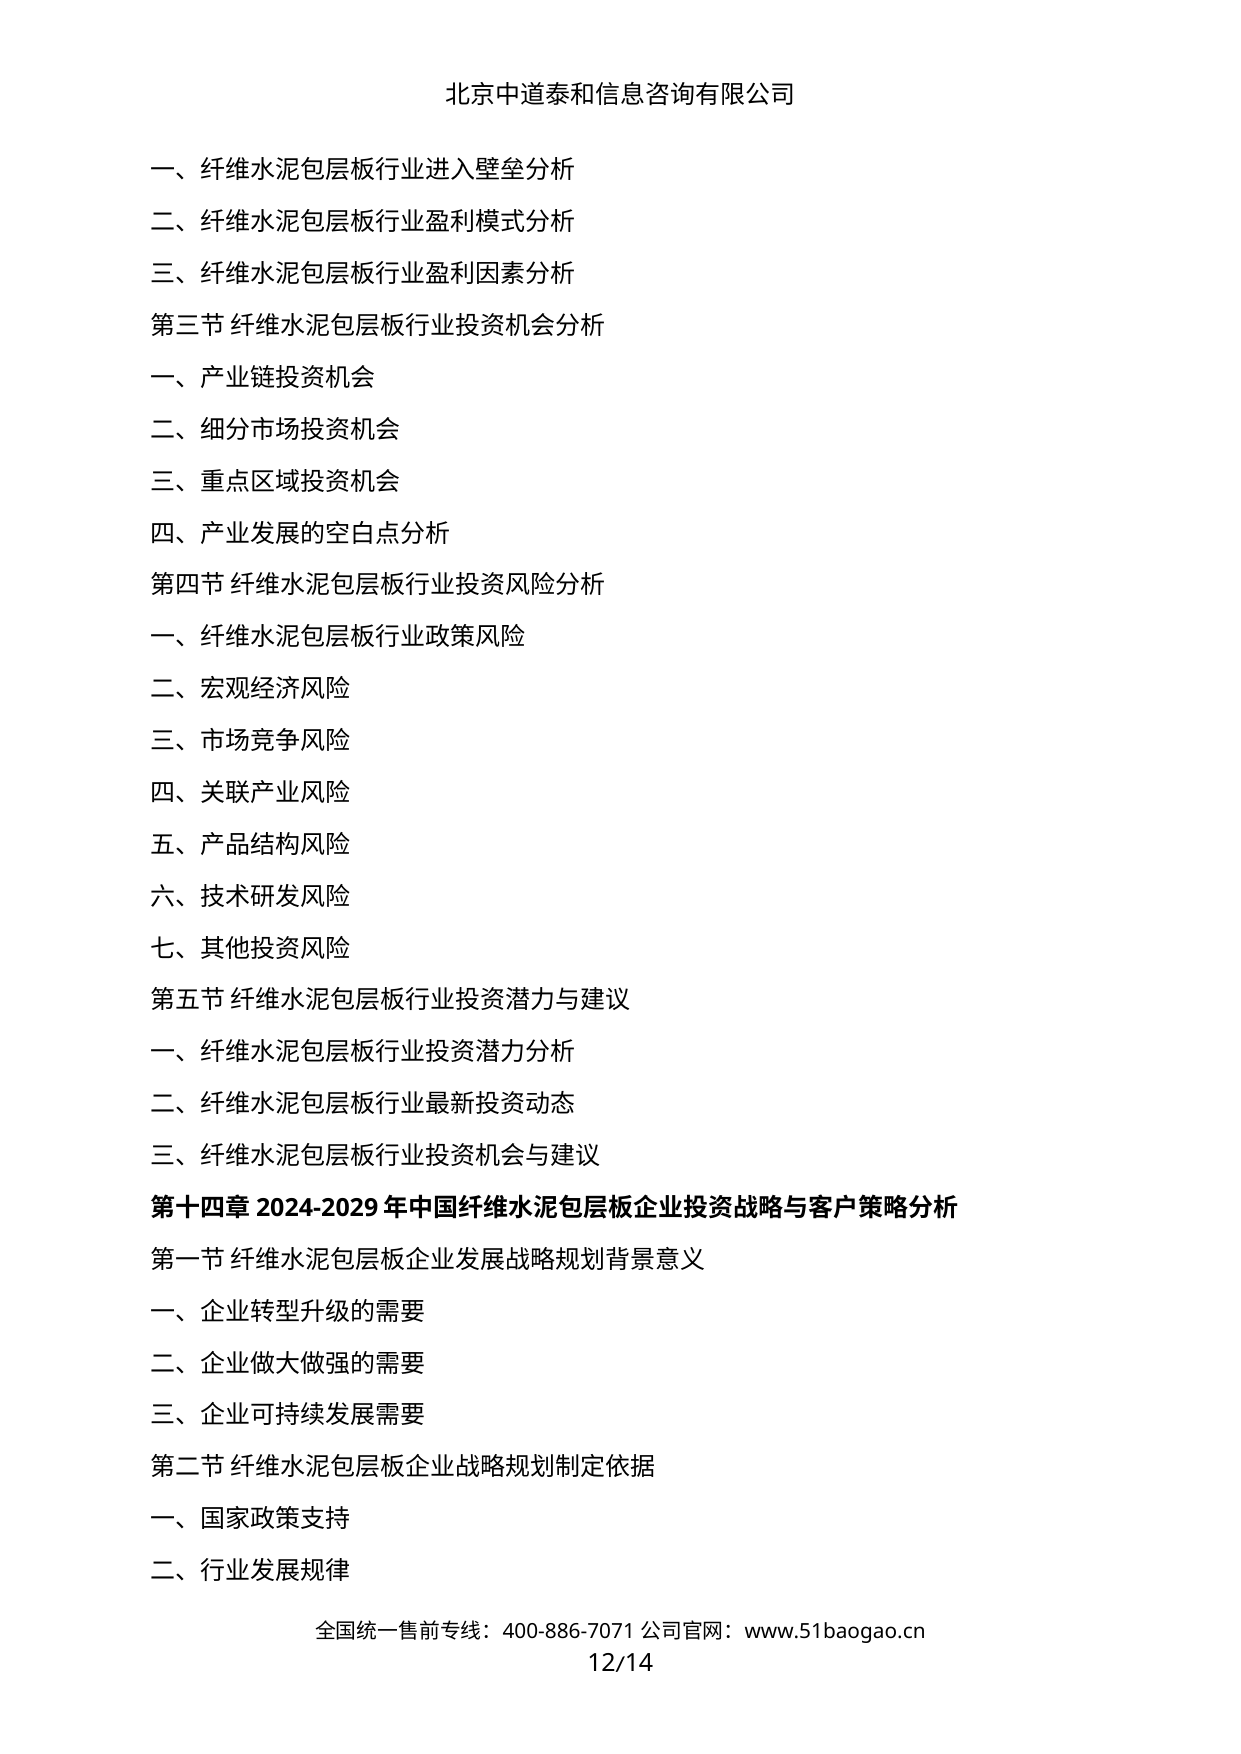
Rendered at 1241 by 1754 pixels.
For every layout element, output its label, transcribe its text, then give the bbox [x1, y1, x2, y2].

text 二、纤维水泥包层板行业盈利模式分析 [150, 202, 1090, 238]
text 二、细分市场投资机会 [150, 409, 1090, 446]
text 第四节 纤维水泥包层板行业投资风险分析 [150, 565, 1090, 601]
text 四、关联产业风险 [150, 772, 1090, 809]
text 一、国家政策支持 [150, 1499, 1090, 1535]
text 五、产品结构风险 [150, 824, 1090, 861]
text 二、纤维水泥包层板行业最新投资动态 [150, 1084, 1090, 1120]
text 三、企业可持续发展需要 [150, 1395, 1090, 1431]
text 三、市场竞争风险 [150, 721, 1090, 757]
text 七、其他投资风险 [150, 928, 1090, 964]
text 一、纤维水泥包层板行业投资潜力分析 [150, 1032, 1090, 1068]
text 第二节 纤维水泥包层板企业战略规划制定依据 [150, 1447, 1090, 1483]
text 一、纤维水泥包层板行业进入壁垒分析 [150, 150, 1090, 186]
text 四、产业发展的空白点分析 [150, 513, 1090, 549]
text 一、纤维水泥包层板行业政策风险 [150, 617, 1090, 653]
text 三、重点区域投资机会 [150, 461, 1090, 497]
text 第五节 纤维水泥包层板行业投资潜力与建议 [150, 980, 1090, 1016]
text 第十四章 2024-2029年中国纤维水泥包层板企业投资战略与客户策略分析 [150, 1187, 1090, 1224]
text 六、技术研发风险 [150, 876, 1090, 912]
text 第三节 纤维水泥包层板行业投资机会分析 [150, 306, 1090, 342]
text 一、企业转型升级的需要 [150, 1291, 1090, 1327]
text 二、行业发展规律 [150, 1551, 1090, 1587]
text 二、宏观经济风险 [150, 669, 1090, 705]
text 第一节 纤维水泥包层板企业发展战略规划背景意义 [150, 1239, 1090, 1276]
text 三、纤维水泥包层板行业投资机会与建议 [150, 1136, 1090, 1172]
text 三、纤维水泥包层板行业盈利因素分析 [150, 254, 1090, 290]
text 二、企业做大做强的需要 [150, 1343, 1090, 1379]
text 一、产业链投资机会 [150, 357, 1090, 394]
